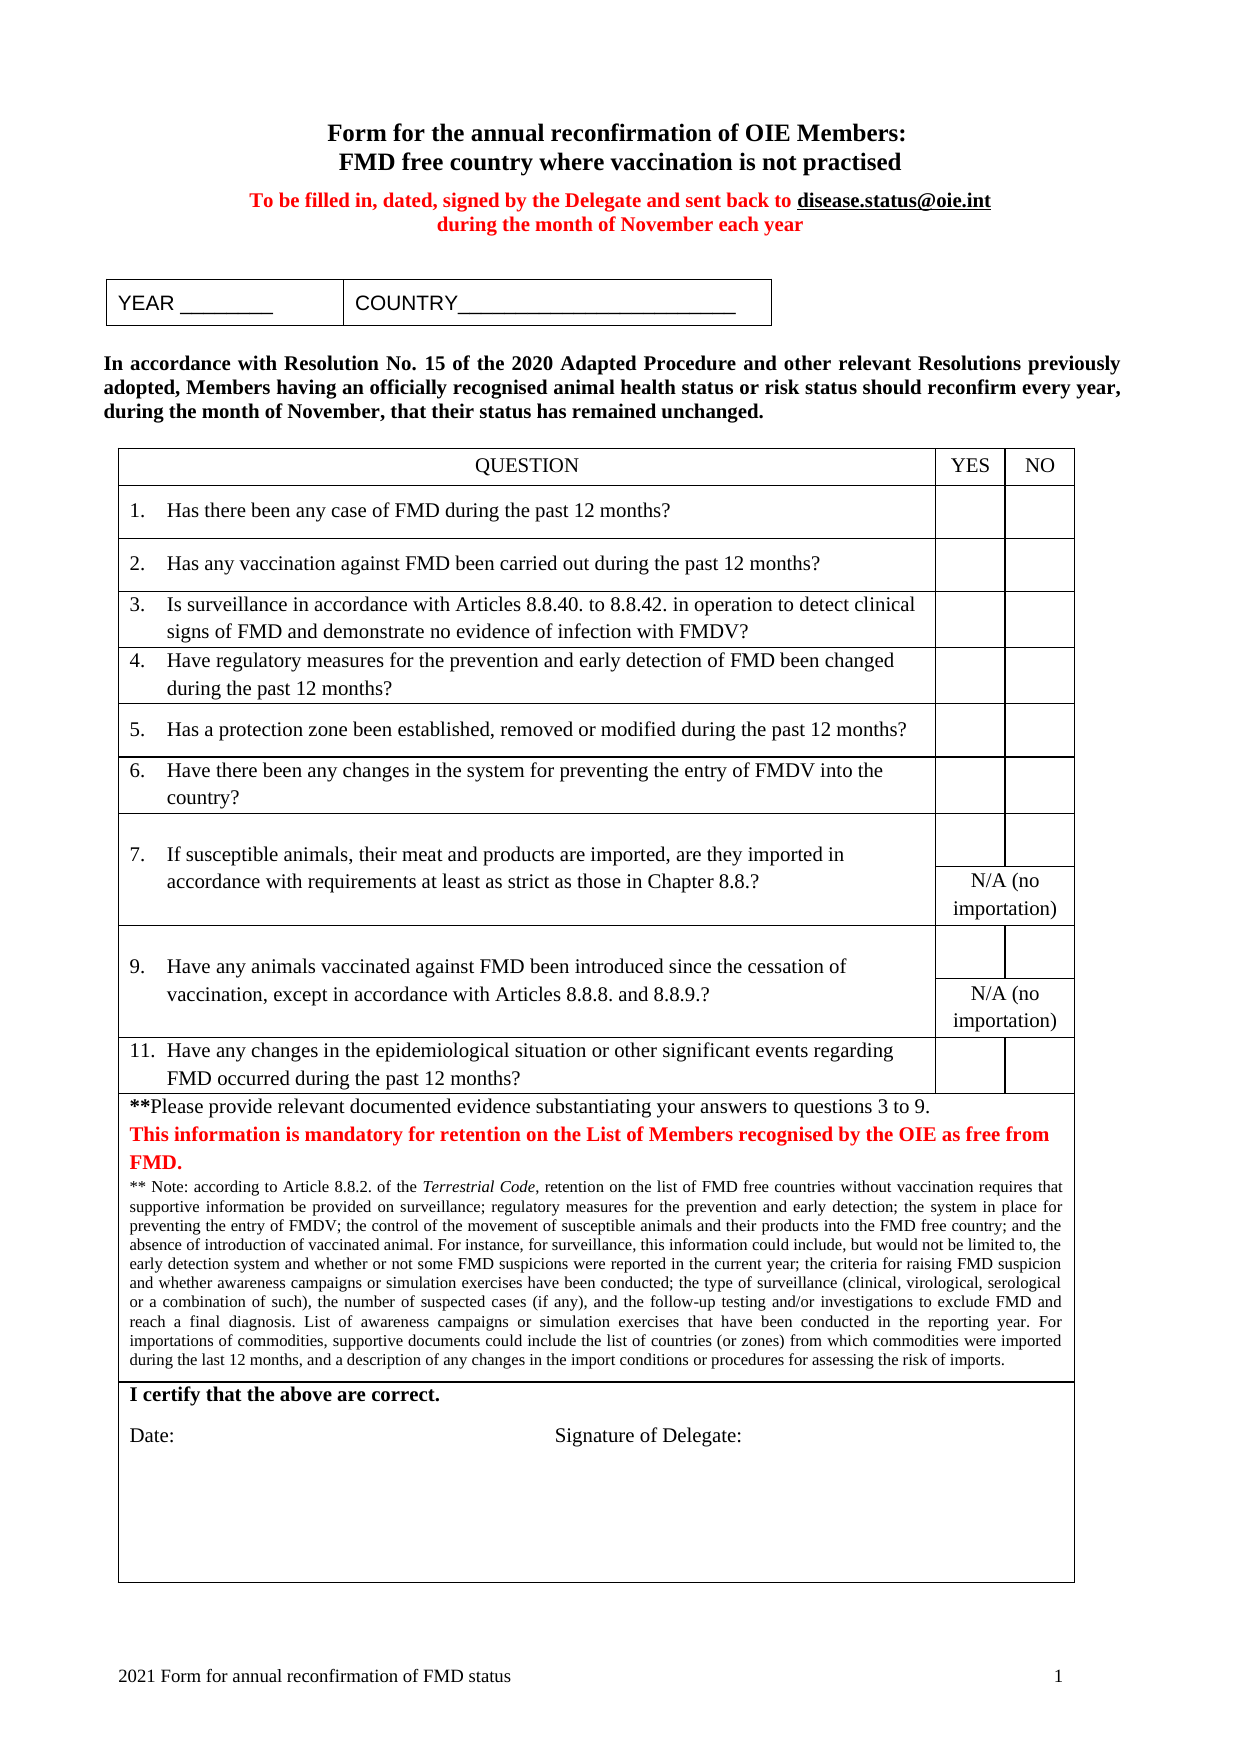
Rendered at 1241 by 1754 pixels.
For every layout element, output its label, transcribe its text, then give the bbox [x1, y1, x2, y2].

table_cell [936, 1038, 1004, 1093]
table_cell [1006, 704, 1074, 756]
table_cell [936, 592, 1004, 647]
table_cell [1006, 486, 1074, 538]
table_cell Have regulatory measures for the prevention and early detection of FMD been changed during the past 12 months? [119, 648, 935, 703]
table_header Question [119, 449, 935, 484]
table_header COUNTRY________________________ [344, 280, 771, 325]
table_cell [936, 704, 1004, 756]
table_cell [1006, 539, 1074, 591]
table_cell Have any animals vaccinated against FMD been introduced since the cessation of vaccination, except in accordance with Articles 8.8.8. and 8.8.9.? [119, 926, 935, 1037]
table_cell Have any changes in the epidemiological situation or other significant events regarding FMD occurred during the past 12 months? [119, 1038, 935, 1093]
table_cell [936, 486, 1004, 538]
table_cell [936, 814, 1004, 866]
table_cell [936, 539, 1004, 591]
text Form for the annual reconfirmation of OIE Members: FMD free country where vaccination is not practised [118, 118, 1122, 176]
table_cell [1006, 592, 1074, 647]
table_cell [936, 758, 1004, 813]
table_cell If susceptible animals, their meat and products are imported, are they imported in accordance with requirements at least as strict as those in Chapter 8.8.? [119, 814, 935, 925]
table_cell [1006, 648, 1074, 703]
table_cell [1006, 1038, 1074, 1093]
table_cell Has any vaccination against FMD been carried out during the past 12 months? [119, 539, 935, 591]
table_cell [1006, 814, 1074, 866]
table_cell **Please provide relevant documented evidence substantiating your answers to questions 3 to 9. This information is mandatory for retention on the List of Members recognised by the OIE as free from FMD. ** Note: according to Article 8.8.2. of the Terrestrial Code, retention on the list of FMD free countries without vaccination requires that supportive information be provided on surveillance; regulatory measures for the prevention and early detection; the system in place for preventing the entry of FMDV; the control of the movement of susceptible animals and their products into the FMD free country; and the absence of introduction of vaccinated animal. For instance, for surveillance, this information could include, but would not be limited to, the early detection system and whether or not some FMD suspicions were reported in the current year; the criteria for raising FMD suspicion and whether awareness campaigns or simulation exercises have been conducted; the type of surveillance (clinical, virological, serological or a combination of such), the number of suspected cases (if any), and the follow-up testing and/or investigations to exclude FMD and reach a final diagnosis. List of awareness campaigns or simulation exercises that have been conducted in the reporting year. For importations of commodities, supportive documents could include the list of countries (or zones) from which commodities were imported during the last 12 months, and a description of any changes in the import conditions or procedures for assessing the risk of imports. [119, 1094, 1074, 1381]
table_cell Has a protection zone been established, removed or modified during the past 12 months? [119, 704, 935, 756]
text In accordance with Resolution No. 15 of the 2020 Adapted Procedure and other relevant Resolutions previously adopted, Members having an officially recognised animal health status or risk status should reconfirm every year, during the month of November, that their status has remained unchanged. [103, 351, 1122, 423]
table_cell N/A (no importation) [936, 979, 1074, 1037]
table_cell [1006, 926, 1074, 978]
table_cell N/A (no importation) [936, 867, 1074, 925]
text To be filled in, dated, signed by the Delegate and sent back to disease.status@oie.int during the month of November each year [118, 188, 1122, 236]
table_cell I certify that the above are correct. Date: Signature of Delegate: [119, 1383, 1074, 1582]
table_cell [936, 648, 1004, 703]
table_header NO [1006, 449, 1074, 484]
table_cell Have there been any changes in the system for preventing the entry of FMDV into the country? [119, 758, 935, 813]
table_header YES [936, 449, 1004, 484]
table_cell [1006, 758, 1074, 813]
table_header YEAR ________ [107, 280, 343, 325]
table_cell Is surveillance in accordance with Articles 8.8.40. to 8.8.42. in operation to detect clinical signs of FMD and demonstrate no evidence of infection with FMDV? [119, 592, 935, 647]
table_cell [936, 926, 1004, 978]
table_cell Has there been any case of FMD during the past 12 months? [119, 486, 935, 538]
